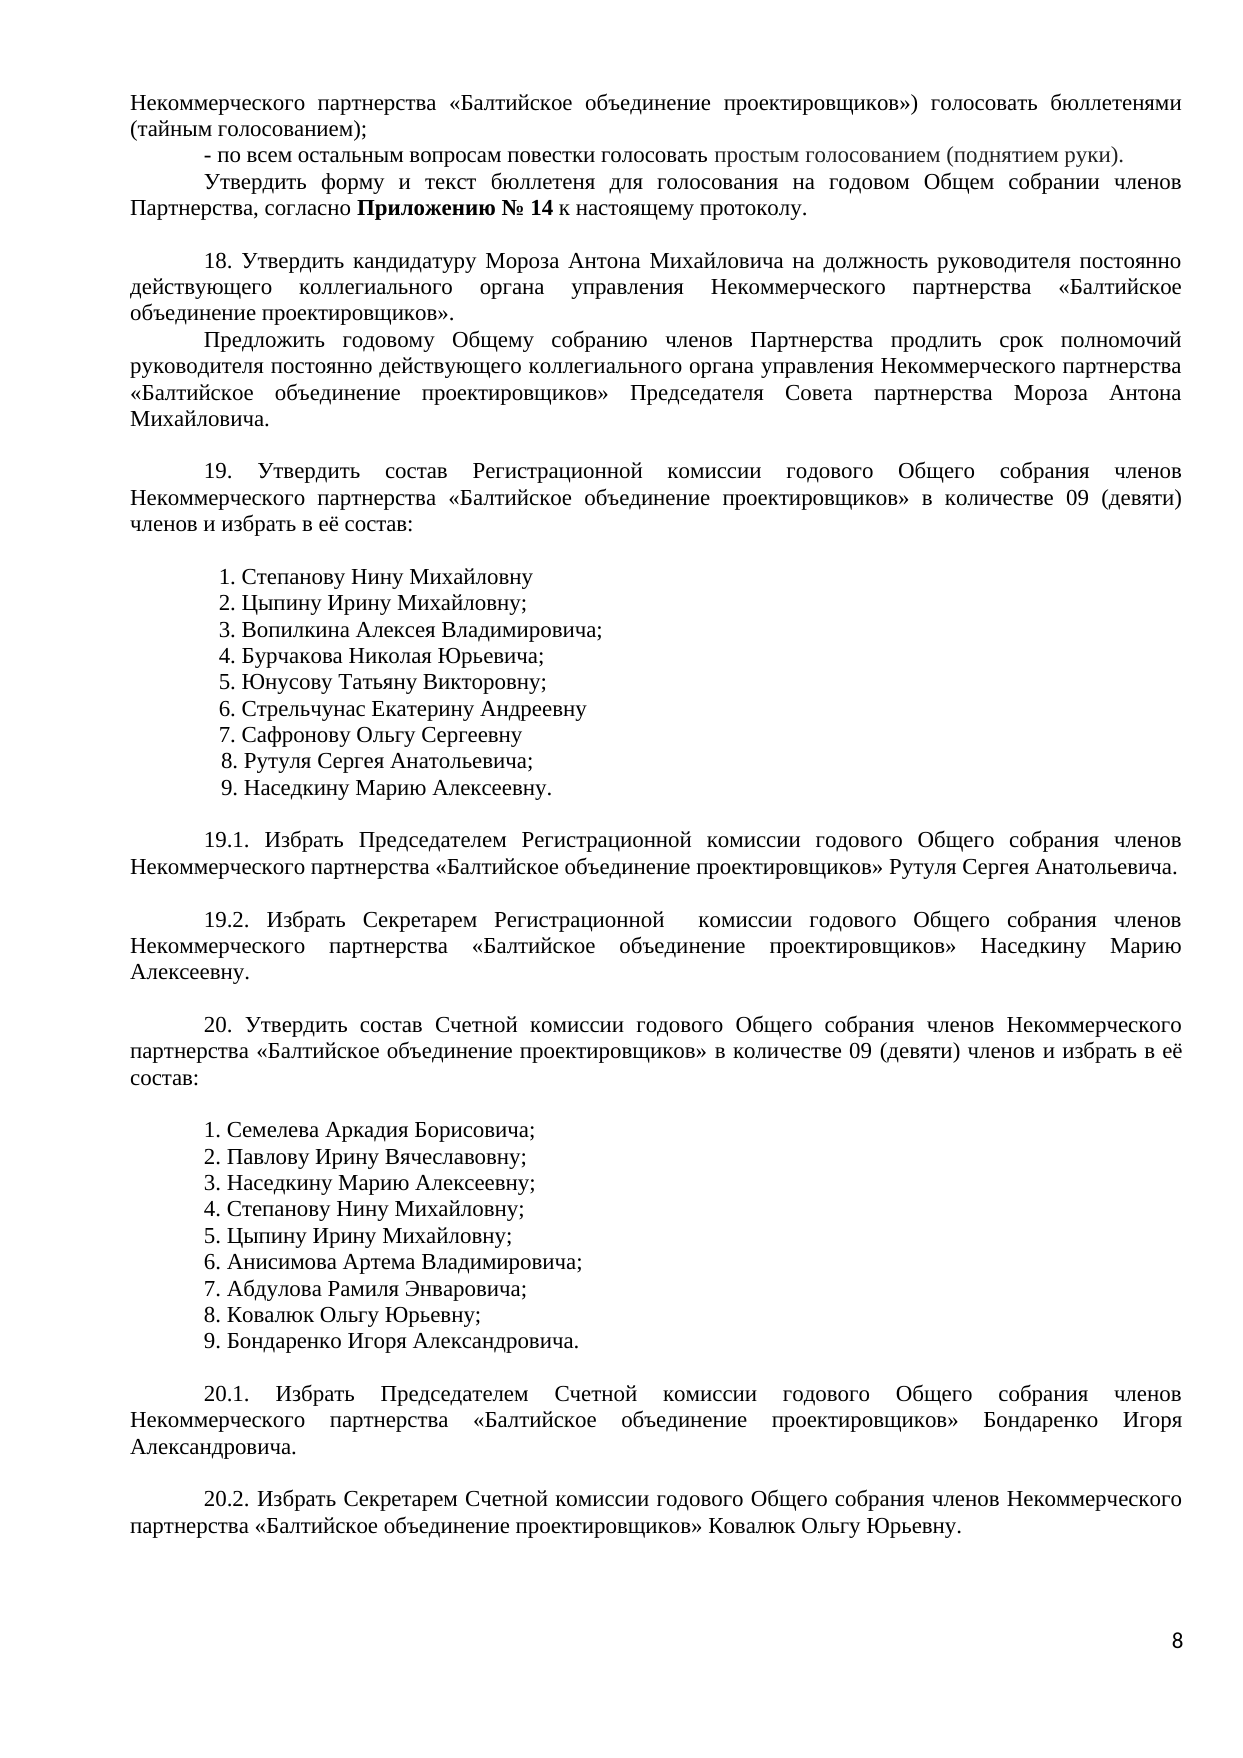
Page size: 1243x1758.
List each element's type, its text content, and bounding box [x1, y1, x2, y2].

text 8. Рутуля Сергея Анатольевича; [130, 747, 1183, 774]
text 18. Утвердить кандидатуру Мороза Антона Михайловича на должность руководителя постоянно действующего коллегиального органа управления Некоммерческого партнерства «Балтийское объединение проектировщиков». [130, 247, 1183, 326]
text 2. Цыпину Ирину Михайловну; [218, 589, 1183, 616]
text 1. Семелева Аркадия Борисовича; [130, 1116, 1183, 1143]
text 19.2. Избрать Секретарем Регистрационной комиссии годового Общего собрания членов Некоммерческого партнерства «Балтийское объединение проектировщиков» Наседкину Марию Алексеевну. [130, 906, 1183, 985]
text 20.2. Избрать Секретарем Счетной комиссии годового Общего собрания членов Некоммерческого партнерства «Балтийское объединение проектировщиков» Ковалюк Ольгу Юрьевну. [130, 1485, 1183, 1538]
text 7. Абдулова Рамиля Энваровича; [130, 1274, 1183, 1301]
text 9. Бондаренко Игоря Александровича. [130, 1327, 1183, 1354]
text 6. Анисимова Артема Владимировича; [130, 1248, 1183, 1274]
text 8. Ковалюк Ольгу Юрьевну; [130, 1301, 1183, 1327]
text 2. Павлову Ирину Вячеславовну; [130, 1143, 1183, 1169]
text Предложить годовому Общему собранию членов Партнерства продлить срок полномочий руководителя постоянно действующего коллегиального органа управления Некоммерческого партнерства «Балтийское объединение проектировщиков» Председателя Совета партнерства Мороза Антона Михайловича. [130, 326, 1183, 431]
text 3. Наседкину Марию Алексеевну; [130, 1169, 1183, 1196]
text 19.1. Избрать Председателем Регистрационной комиссии годового Общего собрания членов Некоммерческого партнерства «Балтийское объединение проектировщиков» Рутуля Сергея Анатольевича. [130, 827, 1183, 879]
text 7. Сафронову Ольгу Сергеевну [218, 721, 1183, 747]
text - по всем остальным вопросам повестки голосовать простым голосованием (поднятием руки). [130, 141, 1183, 168]
text 1. Степанову Нину Михайловну [218, 563, 1183, 589]
text 20.1. Избрать Председателем Счетной комиссии годового Общего собрания членов Некоммерческого партнерства «Балтийское объединение проектировщиков» Бондаренко Игоря Александровича. [130, 1380, 1183, 1459]
text 9. Наседкину Марию Алексеевну. [130, 774, 1183, 800]
text 19. Утвердить состав Регистрационной комиссии годового Общего собрания членов Некоммерческого партнерства «Балтийское объединение проектировщиков» в количестве 09 (девяти) членов и избрать в её состав: [130, 458, 1183, 537]
text 4. Степанову Нину Михайловну; [130, 1196, 1183, 1222]
text 6. Стрельчунас Екатерину Андреевну [218, 695, 1183, 721]
text 20. Утвердить состав Счетной комиссии годового Общего собрания членов Некоммерческого партнерства «Балтийское объединение проектировщиков» в количестве 09 (девяти) членов и избрать в её состав: [130, 1011, 1183, 1090]
text 5. Цыпину Ирину Михайловну; [130, 1222, 1183, 1248]
text 3. Вопилкина Алексея Владимировича; [218, 616, 1183, 642]
text Утвердить форму и текст бюллетеня для голосования на годовом Общем собрании членов Партнерства, согласно Приложению № 14 к настоящему протоколу. [130, 168, 1183, 220]
text 5. Юнусову Татьяну Викторовну; [218, 668, 1183, 695]
text 4. Бурчакова Николая Юрьевича; [218, 642, 1183, 668]
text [130, 89, 1183, 141]
